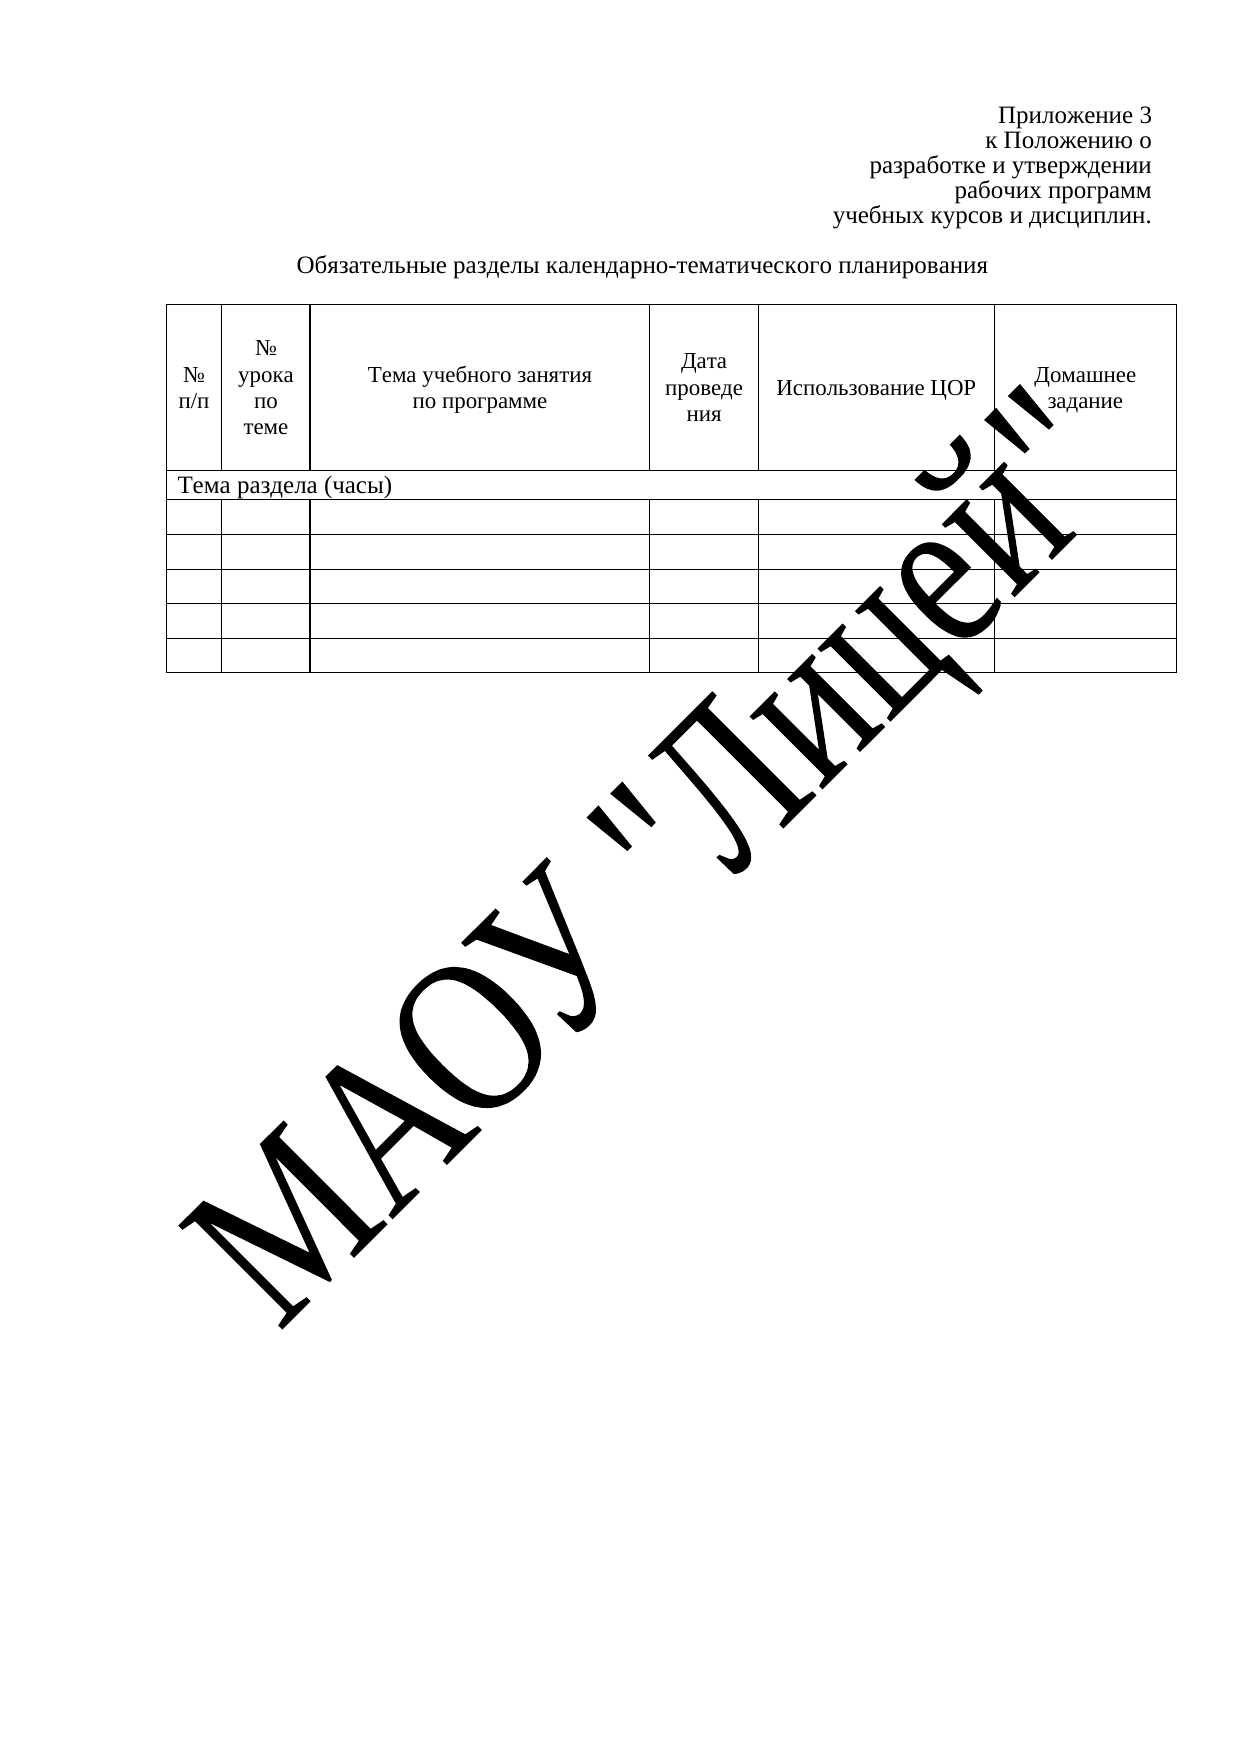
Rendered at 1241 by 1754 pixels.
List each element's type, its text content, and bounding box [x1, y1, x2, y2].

text Обязательные разделы календарно-тематического планирования [133, 254, 1152, 279]
table_cell [167, 570, 221, 603]
table_cell [759, 639, 994, 672]
table_cell [222, 500, 309, 534]
text к Положению о [334, 129, 1152, 154]
table_cell [995, 639, 1176, 672]
table_cell [650, 639, 758, 672]
table_cell [995, 500, 1176, 534]
table_cell [650, 535, 758, 568]
table_cell [222, 570, 309, 603]
table_cell [995, 535, 1176, 568]
table_cell [650, 500, 758, 534]
table_cell Тема раздела (часы) [167, 471, 1176, 499]
table_header Дата проведения [650, 305, 758, 469]
text разработке и утверждении [334, 154, 1152, 179]
table_cell [167, 500, 221, 534]
table_cell [222, 639, 309, 672]
table_header Использование ЦОР [759, 305, 994, 469]
text Приложение 3 [334, 104, 1152, 129]
table_header Домашнее задание [995, 305, 1176, 469]
table_cell [759, 500, 994, 534]
text рабочих программ [334, 179, 1152, 204]
table_cell [995, 570, 1176, 603]
table_cell [167, 535, 221, 568]
table_cell [759, 535, 994, 568]
table_header № урока по теме [222, 305, 309, 469]
table_cell [995, 604, 1176, 638]
table_cell [650, 604, 758, 638]
table_cell [311, 500, 649, 534]
table_cell [759, 604, 994, 638]
table_cell [311, 639, 649, 672]
table_cell [311, 570, 649, 603]
table_cell [311, 604, 649, 638]
table_cell [311, 535, 649, 568]
table_cell [650, 570, 758, 603]
table_cell [759, 570, 994, 603]
text учебных курсов и дисциплин. [334, 204, 1152, 229]
table_cell [167, 604, 221, 638]
table_cell [222, 535, 309, 568]
table_cell [167, 639, 221, 672]
table_header № п/п [167, 305, 221, 469]
table_cell [222, 604, 309, 638]
table_header Тема учебного занятия по программе [311, 305, 649, 469]
